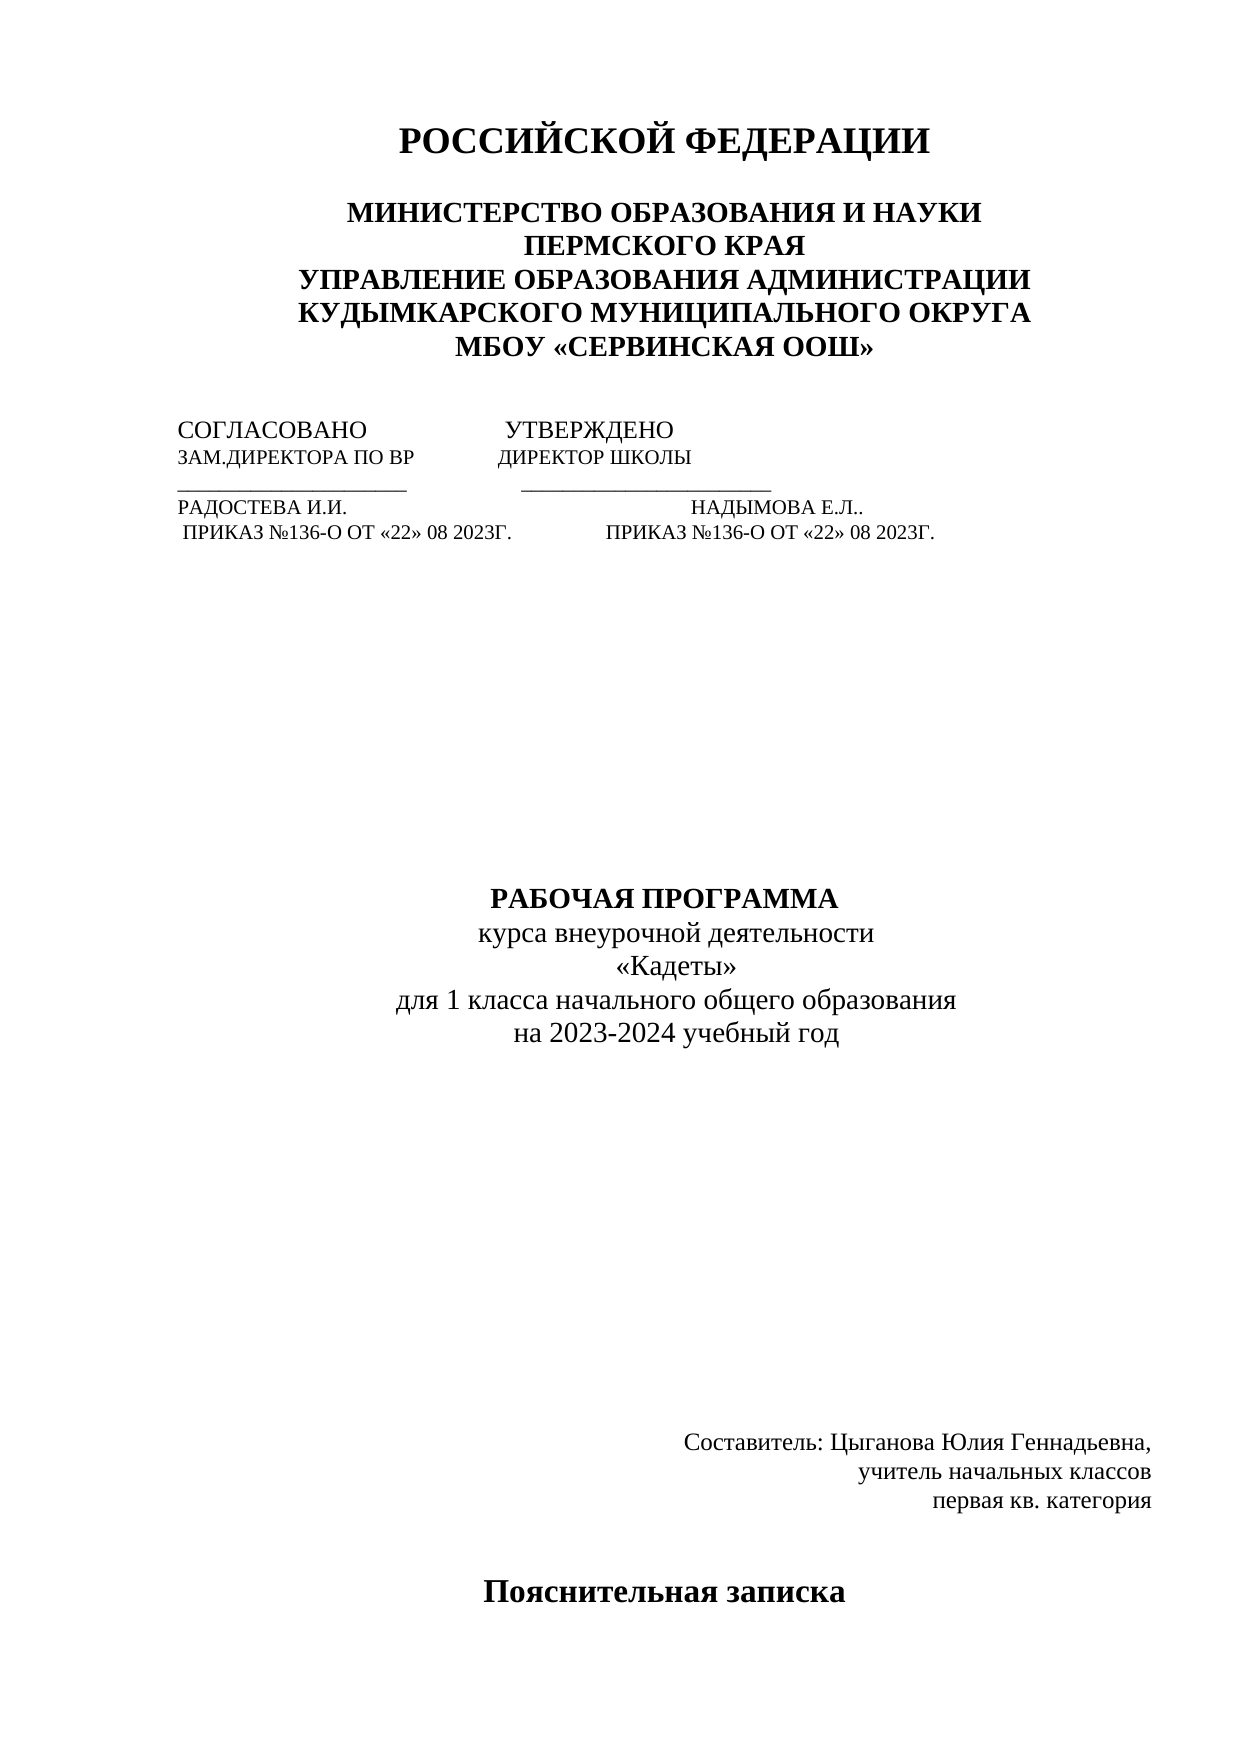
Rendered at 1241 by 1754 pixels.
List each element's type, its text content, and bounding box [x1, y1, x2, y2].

text на 2023-2024 учебный год [177, 1015, 1152, 1049]
text Пояснительная записка [177, 1571, 1152, 1609]
text для 1 класса начального общего образования [177, 982, 1152, 1015]
text курса внеурочной деятельности [177, 915, 1152, 948]
text первая кв. категория [177, 1485, 1152, 1514]
text Согласовано Утверждено зам.директора по ВР директор школы [177, 415, 1152, 469]
text министерство ОБРАЗОВАНИЯ И НАУКИ [177, 195, 1152, 228]
text Управление образования администрации Кудымкарского муниципального округа [177, 262, 1152, 329]
text пЕРМСКОГО КРАЯ [177, 228, 1152, 262]
text «Кадеты» [177, 948, 1152, 982]
text МБОУ «Сервинская ООШ» [177, 329, 1152, 362]
text учитель начальных классов [177, 1456, 1152, 1485]
text Составитель: Цыганова Юлия Геннадьевна, [177, 1427, 1152, 1456]
text ______________________ ________________________ Радостева И.И. Надымова Е.Л.. [177, 469, 1152, 519]
text РОССИЙСКОЙ ФЕДЕРАЦИИ [177, 118, 1152, 161]
text приказ №136-О от «22» 08 2023г. приказ №136-О от «22» 08 2023г. [177, 519, 1152, 544]
text РАБОЧАЯ ПРОГРАММА [177, 881, 1152, 915]
